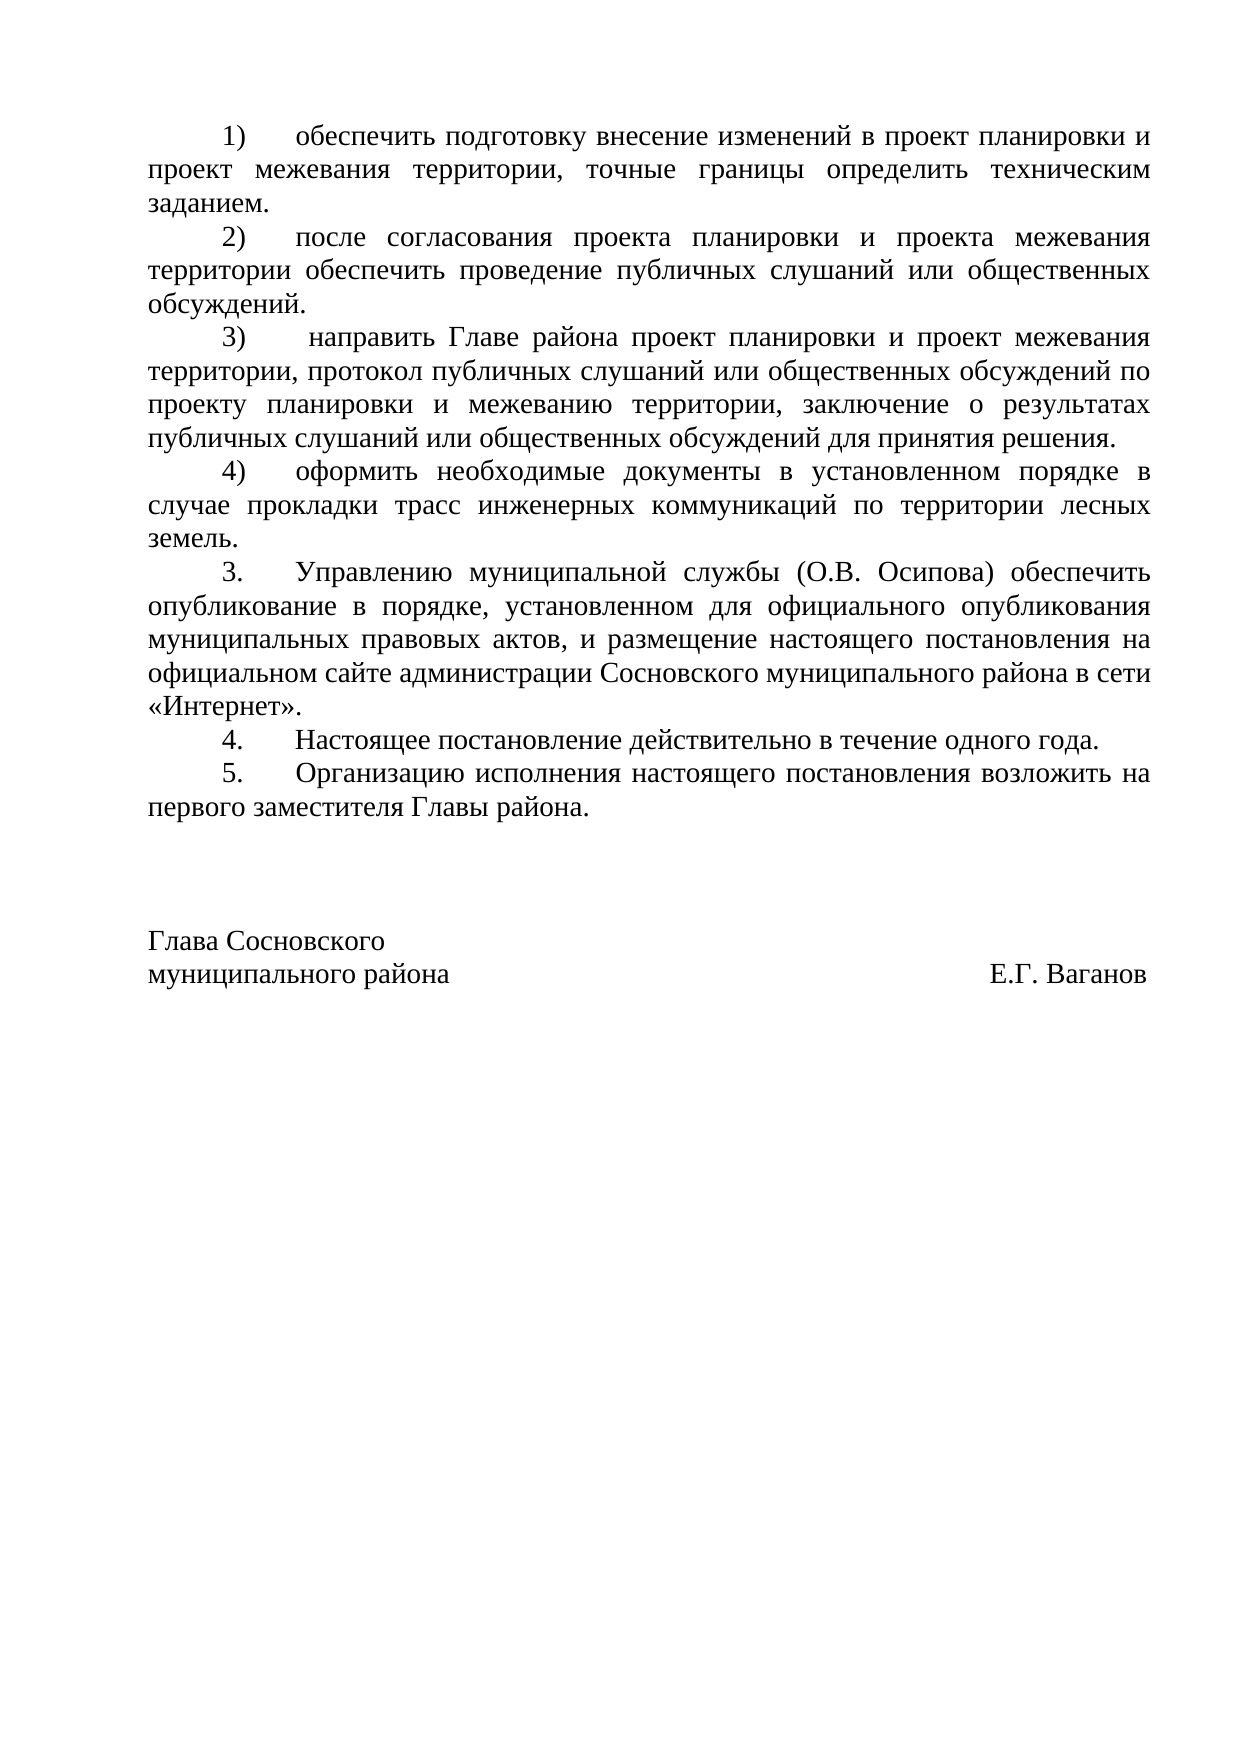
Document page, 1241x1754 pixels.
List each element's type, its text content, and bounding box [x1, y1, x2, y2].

list направить Главе района проект планировки и проект межевания территории, протокол публичных слушаний или общественных обсуждений по проекту планировки и межеванию территории, заключение о результатах публичных слушаний или общественных обсуждений для принятия решения. [148, 319, 1152, 453]
text 5. Организацию исполнения настоящего постановления возложить на первого заместителя Главы района. [148, 755, 1152, 822]
list после согласования проекта планировки и проекта межевания территории обеспечить проведение публичных слушаний или общественных обсуждений. [148, 219, 1152, 319]
list Управлению муниципальной службы (О.В. Осипова) обеспечить опубликование в порядке, установленном для официального опубликования муниципальных правовых актов, и размещение настоящего постановления на официальном сайте администрации Сосновского муниципального района в сети «Интернет». [148, 554, 1152, 722]
list обеспечить подготовку внесение изменений в проект планировки и проект межевания территории, точные границы определить техническим заданием. [148, 118, 1152, 219]
text Глава Сосновского [148, 923, 1152, 957]
list оформить необходимые документы в установленном порядке в случае прокладки трасс инженерных коммуникаций по территории лесных земель. [148, 453, 1152, 554]
text муниципального района Е.Г. Ваганов [148, 957, 1152, 990]
list Настоящее постановление действительно в течение одного года. [148, 722, 1152, 755]
